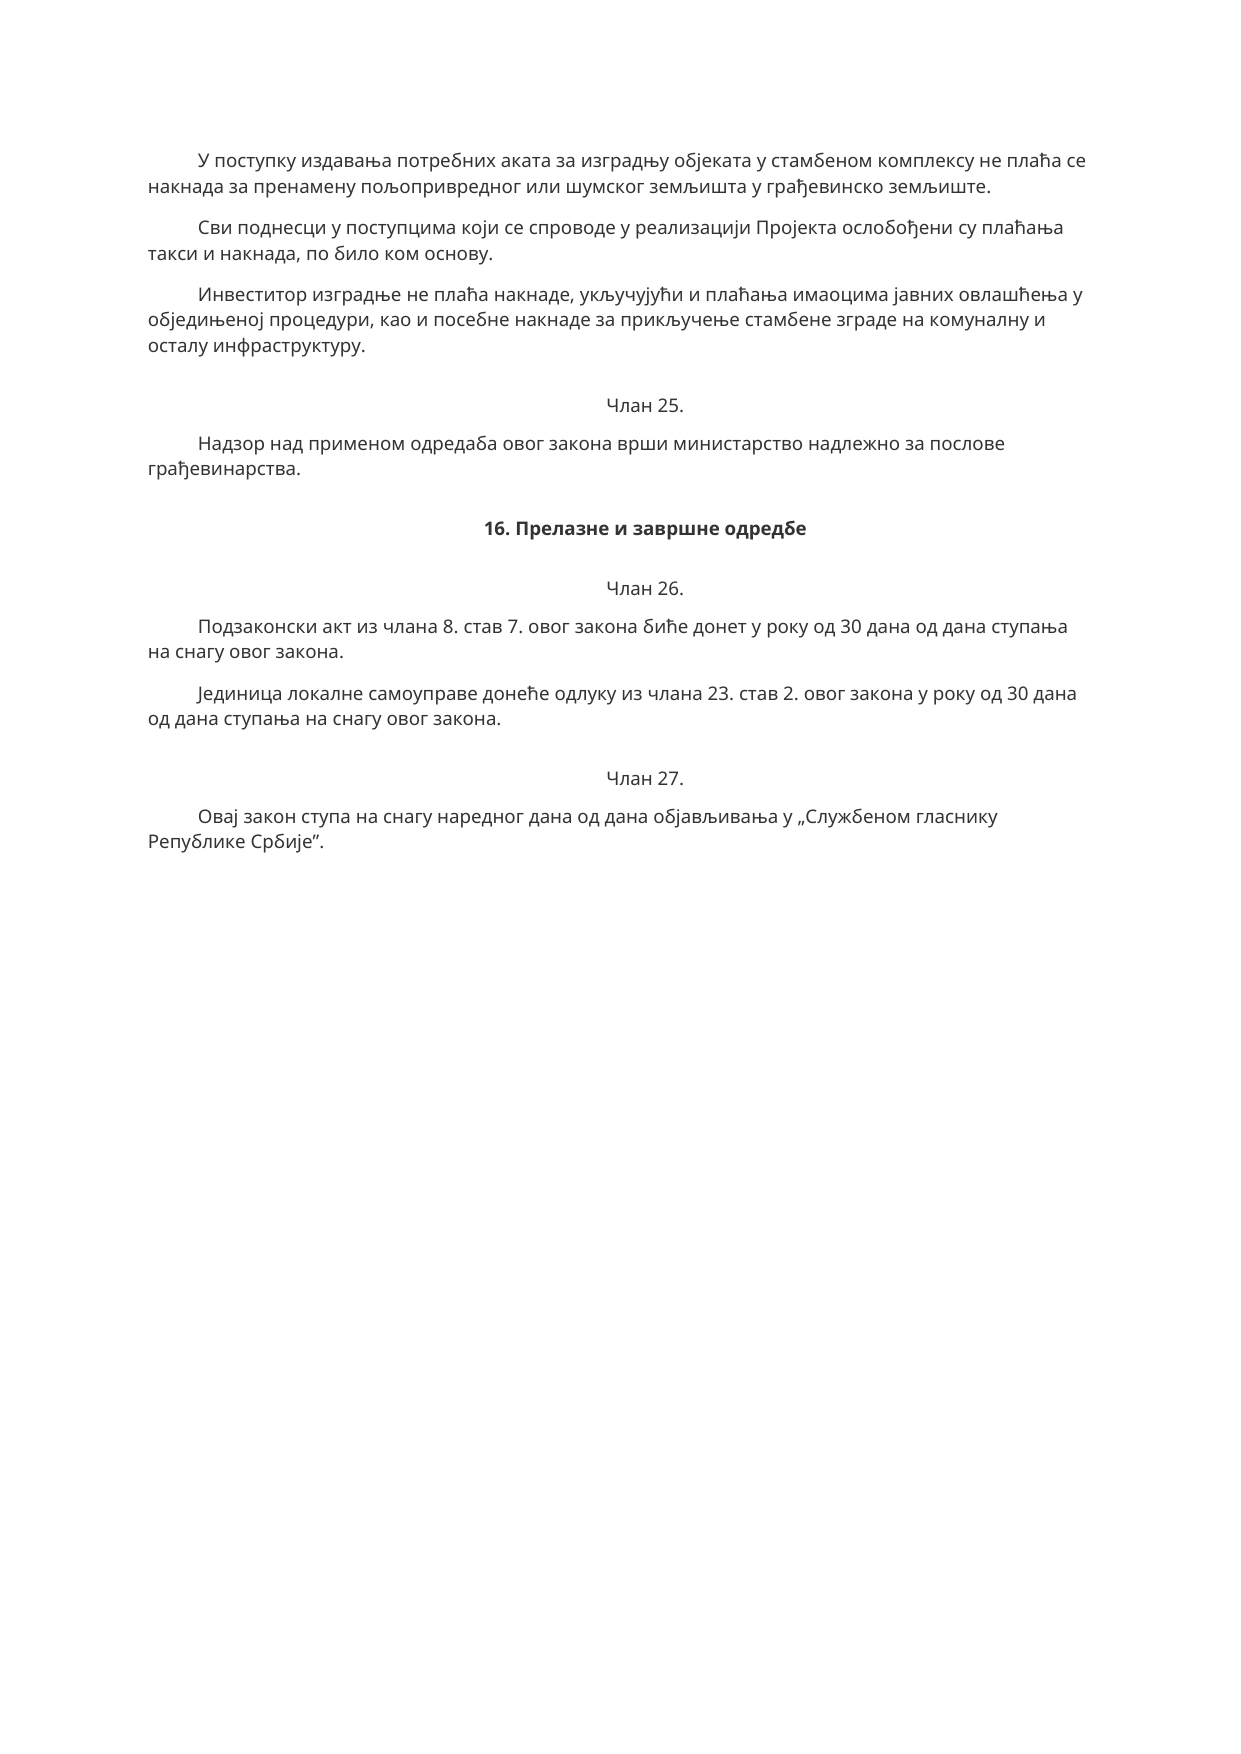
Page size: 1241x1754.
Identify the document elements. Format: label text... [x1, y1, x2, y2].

text Јединица локалне самоуправе донеће одлуку из члана 23. став 2. овог закона у року од 30 дана од дана ступања на снагу овог закона. [148, 680, 1093, 731]
text Члан 26. [148, 575, 1093, 601]
text Члан 25. [148, 392, 1093, 417]
text Надзор над применом одредаба овог закона врши министарство надлежно за послове грађевинарства. [148, 430, 1093, 481]
text Инвеститор изградње не плаћа накнаде, укључујући и плаћања имаоцима јавних овлашћења у обједињеној процедури, као и посебне накнаде за прикључење стамбене зграде на комуналну и осталу инфраструктуру. [148, 281, 1093, 357]
text Члан 27. [148, 765, 1093, 791]
text 16. Прелазне и завршне одредбе [148, 515, 1093, 541]
text Овај закон ступа на снагу наредног дана од дана објављивања у „Службеном гласнику Републике Србије”. [148, 803, 1093, 854]
text Сви поднесци у поступцима који се спроводе у реализацији Пројекта ослобођени су плаћања такси и накнада, по било ком основу. [148, 214, 1093, 265]
text У поступку издавања потребних аката за изградњу објеката у стамбеном комплексу не плаћа се накнада за пренамену пољопривредног или шумског земљишта у грађевинско земљиште. [148, 148, 1093, 199]
text Подзаконски акт из члана 8. став 7. овог закона биће донет у року од 30 дана од дана ступања на снагу овог закона. [148, 613, 1093, 664]
